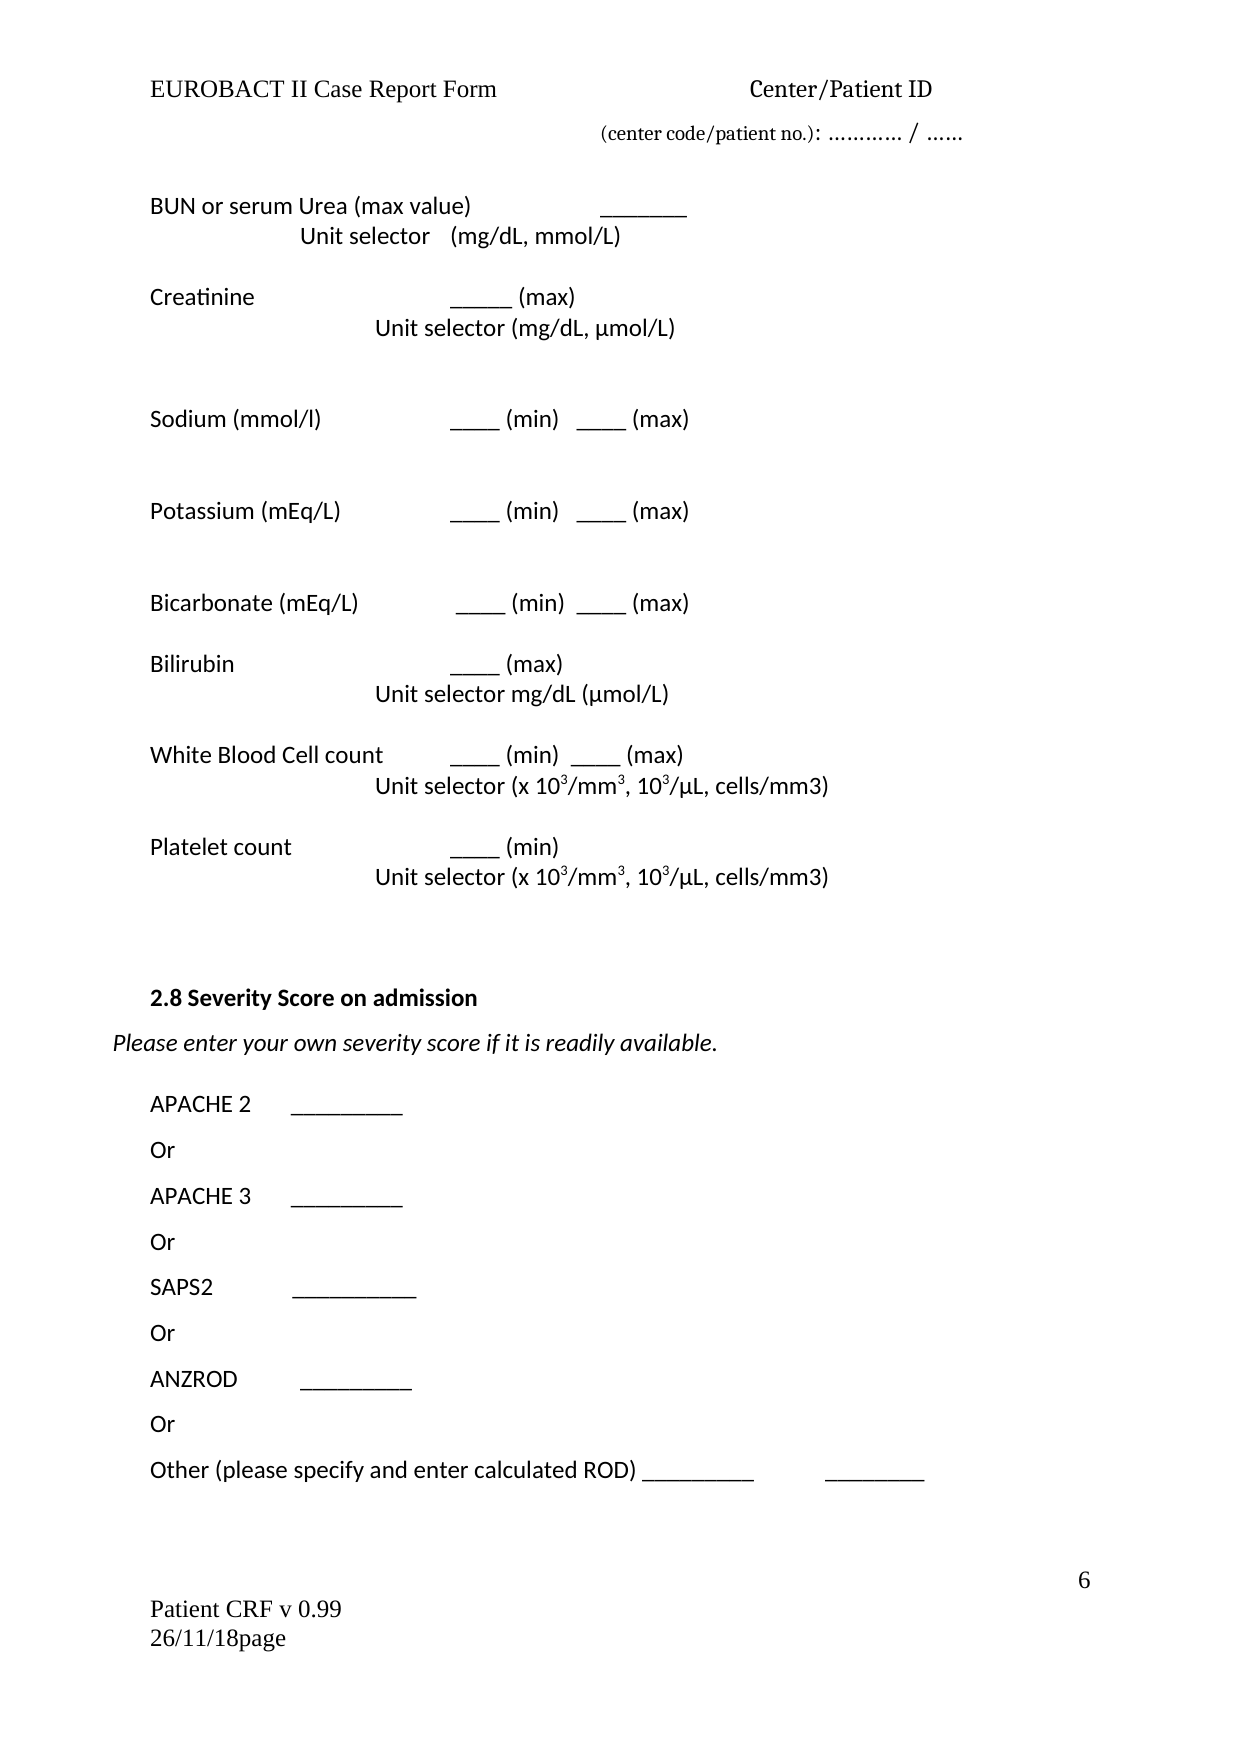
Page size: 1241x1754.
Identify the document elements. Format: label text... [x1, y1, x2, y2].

text Bilirubin ____ (max) [150, 648, 1090, 678]
text Please enter your own severity score if it is readily available. [112, 1027, 1090, 1058]
text White Blood Cell count ____ (min) ____ (max) [150, 739, 1090, 770]
text Or [150, 1134, 1090, 1165]
text ANZROD _________ [150, 1363, 1090, 1393]
text APACHE 2 _________ [150, 1088, 1090, 1119]
text Unit selector (x 103/mm3, 103/µL, cells/mm3) [150, 770, 1090, 800]
text Potassium (mEq/L) ____ (min) ____ (max) [150, 495, 1090, 526]
text Unit selector (mg/dL, µmol/L) [150, 312, 1090, 343]
text Or [150, 1409, 1090, 1439]
list Severity Score on admission [150, 982, 1090, 1012]
text Unit selector (x 103/mm3, 103/µL, cells/mm3) [150, 861, 1090, 892]
text Other (please specify and enter calculated ROD) _________ ________ [150, 1454, 1090, 1485]
text BUN or serum Urea (max value) _______ Unit selector (mg/dL, mmol/L) [150, 190, 1090, 251]
text Bicarbonate (mEq/L) ____ (min) ____ (max) [150, 587, 1090, 617]
text Creatinine _____ (max) [150, 282, 1090, 312]
text Unit selector mg/dL (µmol/L) [300, 678, 1090, 709]
text SAPS2 __________ [150, 1271, 1090, 1302]
text Or [150, 1226, 1090, 1256]
text APACHE 3 _________ [150, 1180, 1090, 1211]
text Sodium (mmol/l) ____ (min) ____ (max) [150, 404, 1090, 434]
text Or [150, 1317, 1090, 1348]
text Platelet count ____ (min) [150, 831, 1090, 861]
